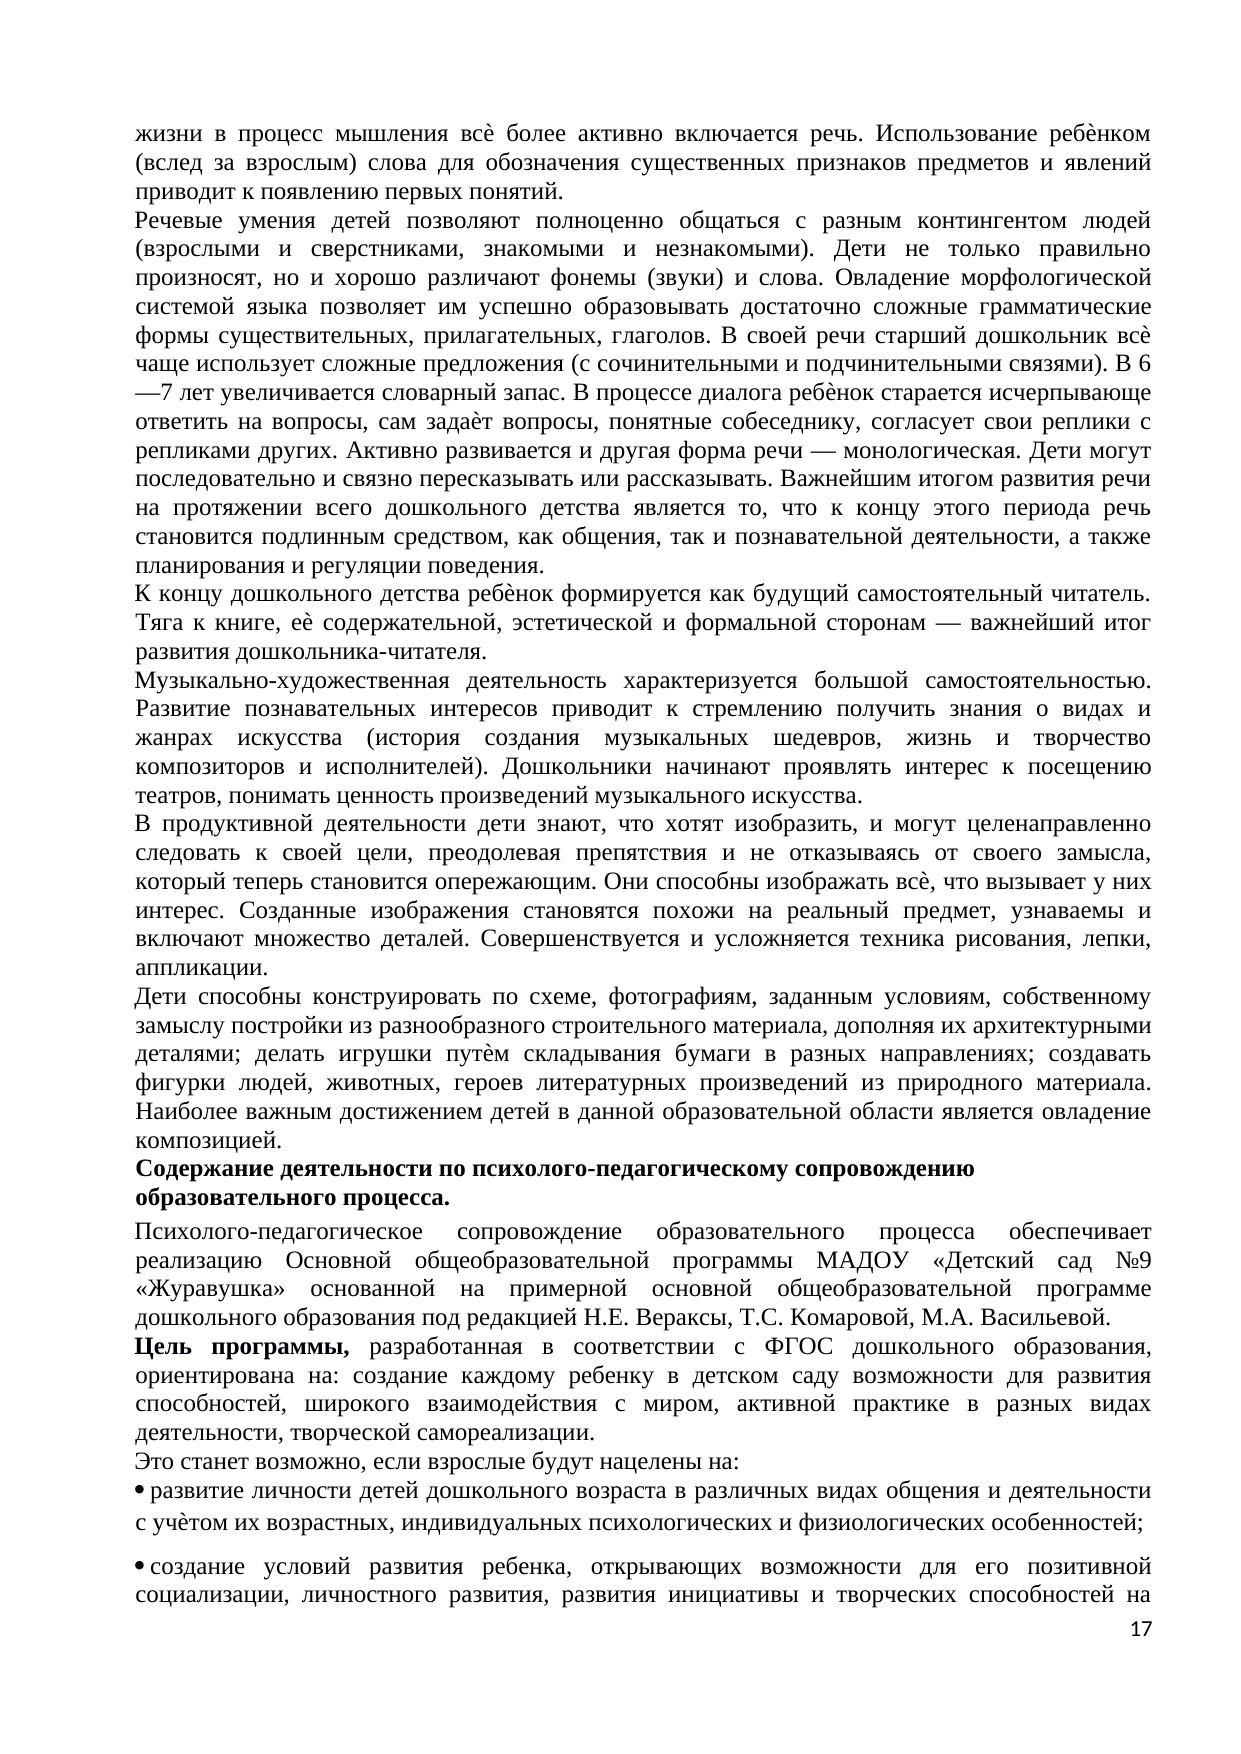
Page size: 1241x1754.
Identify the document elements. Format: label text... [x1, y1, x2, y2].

text Это станет возможно, если взрослые будут нацелены на: [134, 1446, 1152, 1475]
text Цель программы, разработанная в соответствии с ФГОС дошкольного образования, ориентирована на: создание каждому ребенку в детском саду возможности для развития способностей, широкого взаимодействия с миром, активной практике в разных видах деятельности, творческой самореализации. [134, 1331, 1152, 1446]
text Речевые умения детей позволяют полноценно общаться с разным контингентом людей (взрослыми и сверстниками, знакомыми и незнакомыми). Дети не только правильно произносят, но и хорошо различают фонемы (звуки) и слова. Овладение морфологической системой языка позволяет им успешно образовывать достаточно сложные грамматические формы существительных, прилагательных, глаголов. В своей речи старший дошкольник всѐ чаще использует сложные предложения (с сочинительными и подчинительными связями). В 6—7 лет увеличивается словарный запас. В процессе диалога ребѐнок старается исчерпывающе ответить на вопросы, сам задаѐт вопросы, понятные собеседнику, согласует свои реплики с репликами других. Активно развивается и другая форма речи — монологическая. Дети могут последовательно и связно пересказывать или рассказывать. Важнейшим итогом развития речи на протяжении всего дошкольного детства является то, что к концу этого периода речь становится подлинным средством, как общения, так и познавательной деятельности, а также планирования и регуляции поведения. [134, 205, 1152, 578]
text Музыкально-художественная деятельность характеризуется большой самостоятельностью. Развитие познавательных интересов приводит к стремлению получить знания о видах и жанрах искусства (история создания музыкальных шедевров, жизнь и творчество композиторов и исполнителей). Дошкольники начинают проявлять интерес к посещению театров, понимать ценность произведений музыкального искусства. [134, 665, 1152, 808]
text Содержание деятельности по психолого-педагогическому сопровождению образовательного процесса. [135, 1153, 1152, 1211]
text В продуктивной деятельности дети знают, что хотят изобразить, и могут целенаправленно следовать к своей цели, преодолевая препятствия и не отказываясь от своего замысла, который теперь становится опережающим. Они способны изображать всѐ, что вызывает у них интерес. Созданные изображения становятся похожи на реальный предмет, узнаваемы и включают множество деталей. Совершенствуется и усложняется техника рисования, лепки, аппликации. [134, 808, 1152, 981]
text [134, 118, 1152, 205]
list развитие личности детей дошкольного возраста в различных видах общения и деятельности с учѐтом их возрастных, индивидуальных психологических и физиологических особенностей; [135, 1475, 1152, 1536]
text Дети способны конструировать по схеме, фотографиям, заданным условиям, собственному замыслу постройки из разнообразного строительного материала, дополняя их архитектурными деталями; делать игрушки путѐм складывания бумаги в разных направлениях; создавать фигурки людей, животных, героев литературных произведений из природного материала. Наиболее важным достижением детей в данной образовательной области является овладение композицией. [134, 981, 1152, 1153]
text К концу дошкольного детства ребѐнок формируется как будущий самостоятельный читатель. Тяга к книге, еѐ содержательной, эстетической и формальной сторонам — важнейший итог развития дошкольника-читателя. [134, 578, 1152, 665]
text Психолого-педагогическое сопровождение образовательного процесса обеспечивает реализацию Основной общеобразовательной программы МАДОУ «Детский сад №9 «Журавушка» основанной на примерной основной общеобразовательной программе дошкольного образования под редакцией Н.Е. Вераксы, Т.С. Комаровой, М.А. Васильевой. [134, 1216, 1152, 1331]
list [135, 1551, 1152, 1608]
